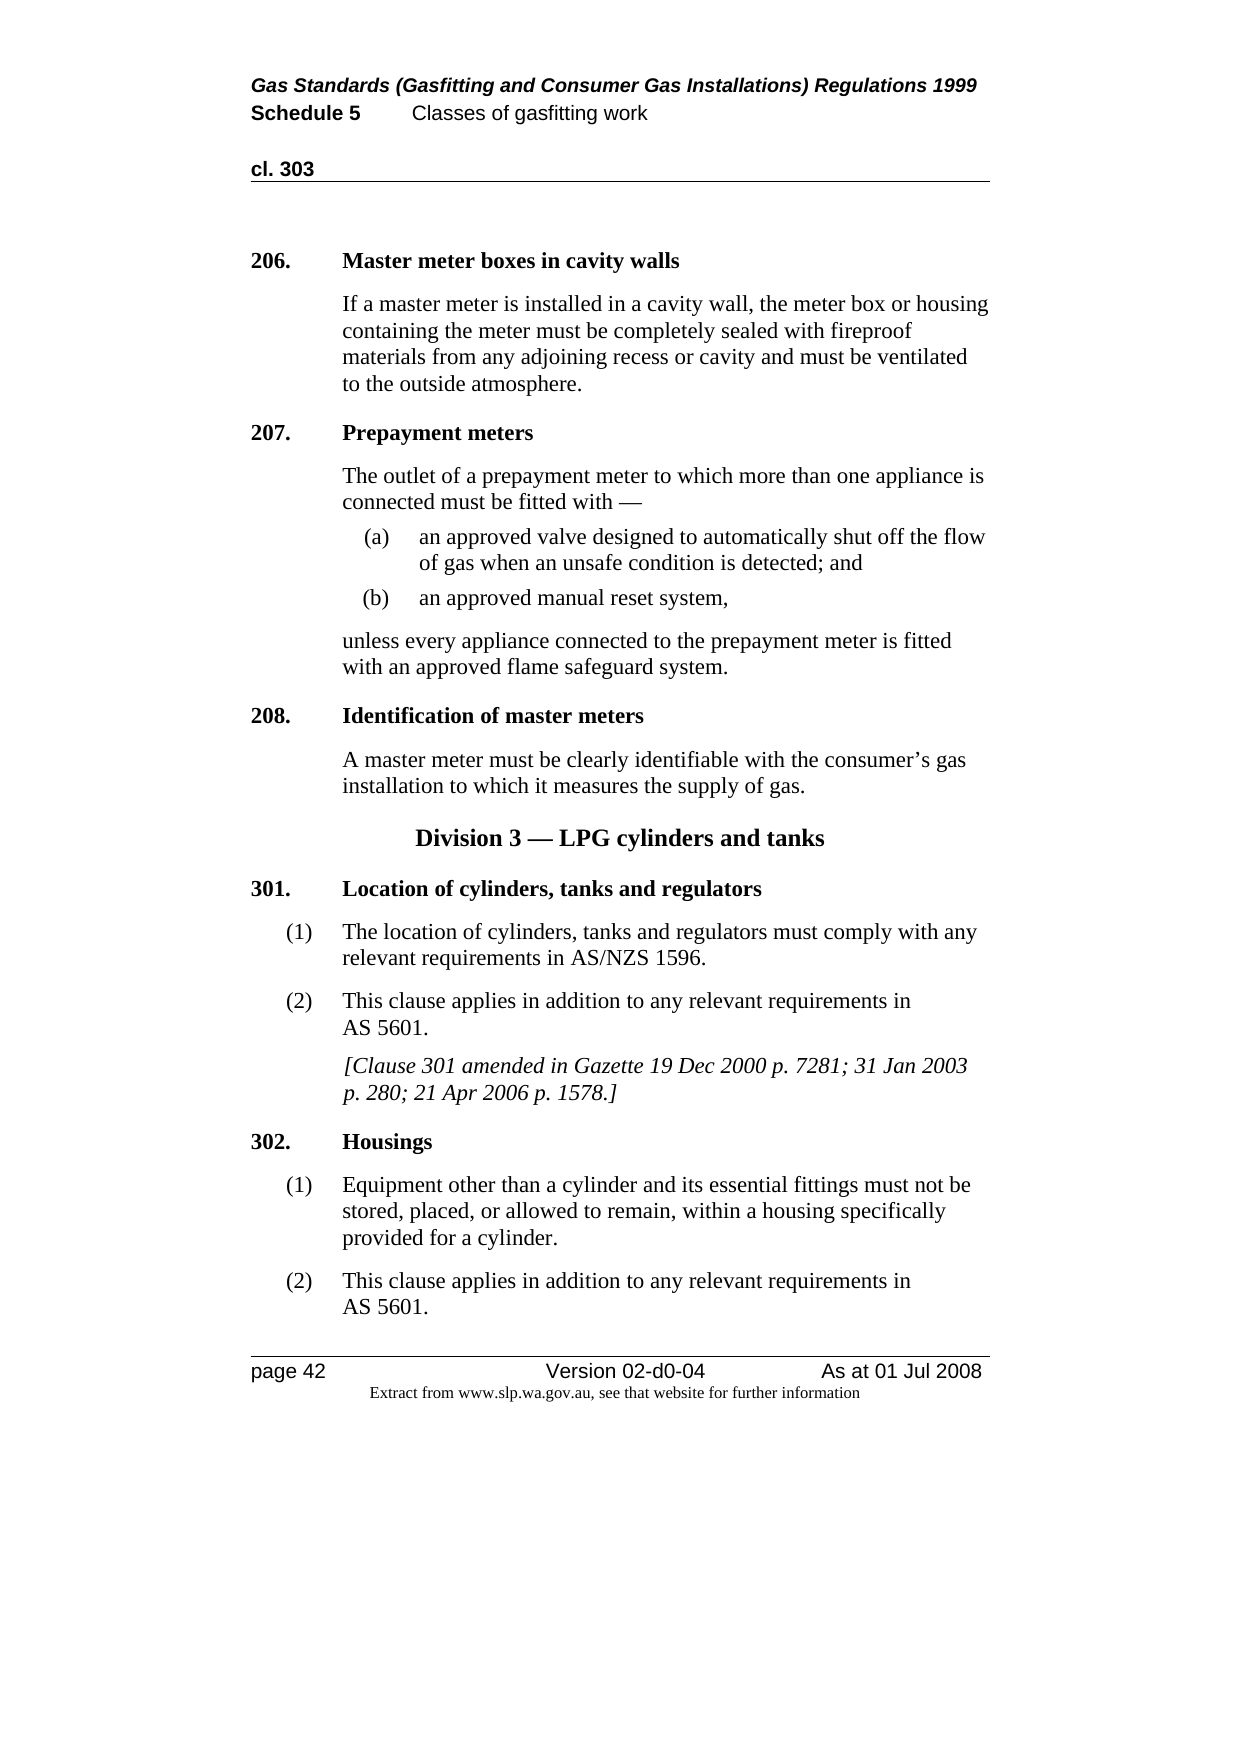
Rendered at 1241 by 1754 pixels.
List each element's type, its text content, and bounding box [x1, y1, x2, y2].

subtitle 206. Master meter boxes in cavity walls [251, 247, 990, 274]
text (2) This clause applies in addition to any relevant requirements in AS 5601. [251, 1267, 990, 1320]
subtitle 207. Prepayment meters [251, 419, 990, 445]
subtitle 302. Housings [251, 1128, 990, 1154]
text The outlet of a prepayment meter to which more than one appliance is connected must be fitted with — [251, 462, 990, 514]
text (1) Equipment other than a cylinder and its essential fittings must not be stored, placed, or allowed to remain, within a housing specifically provided for a cylinder. [251, 1171, 990, 1250]
text If a master meter is installed in a cavity wall, the meter box or housing containing the meter must be completely sealed with fireproof materials from any adjoining recess or cavity and must be ventilated to the outside atmosphere. [251, 291, 990, 396]
subtitle Division 3 — LPG cylinders and tanks [251, 823, 990, 852]
text A master meter must be clearly identifiable with the consumer’s gas installation to which it measures the supply of gas. [251, 746, 990, 798]
subtitle 208. Identification of master meters [251, 703, 990, 729]
text (2) This clause applies in addition to any relevant requirements in AS 5601. [251, 987, 990, 1040]
text (b) an approved manual reset system, [251, 584, 990, 610]
text (a) an approved valve designed to automatically shut off the flow of gas when an unsafe condition is detected; and [251, 523, 990, 576]
text (1) The location of cylinders, tanks and regulators must comply with any relevant requirements in AS/NZS 1596. [251, 918, 990, 971]
subtitle 301. Location of cylinders, tanks and regulators [251, 875, 990, 901]
text [Clause 301 amended in Gazette 19 Dec 2000 p. 7281; 31 Jan 2003 p. 280; 21 Apr 2006 p. 1578.] [251, 1053, 990, 1105]
text unless every appliance connected to the prepayment meter is fitted with an approved flame safeguard system. [251, 627, 990, 680]
